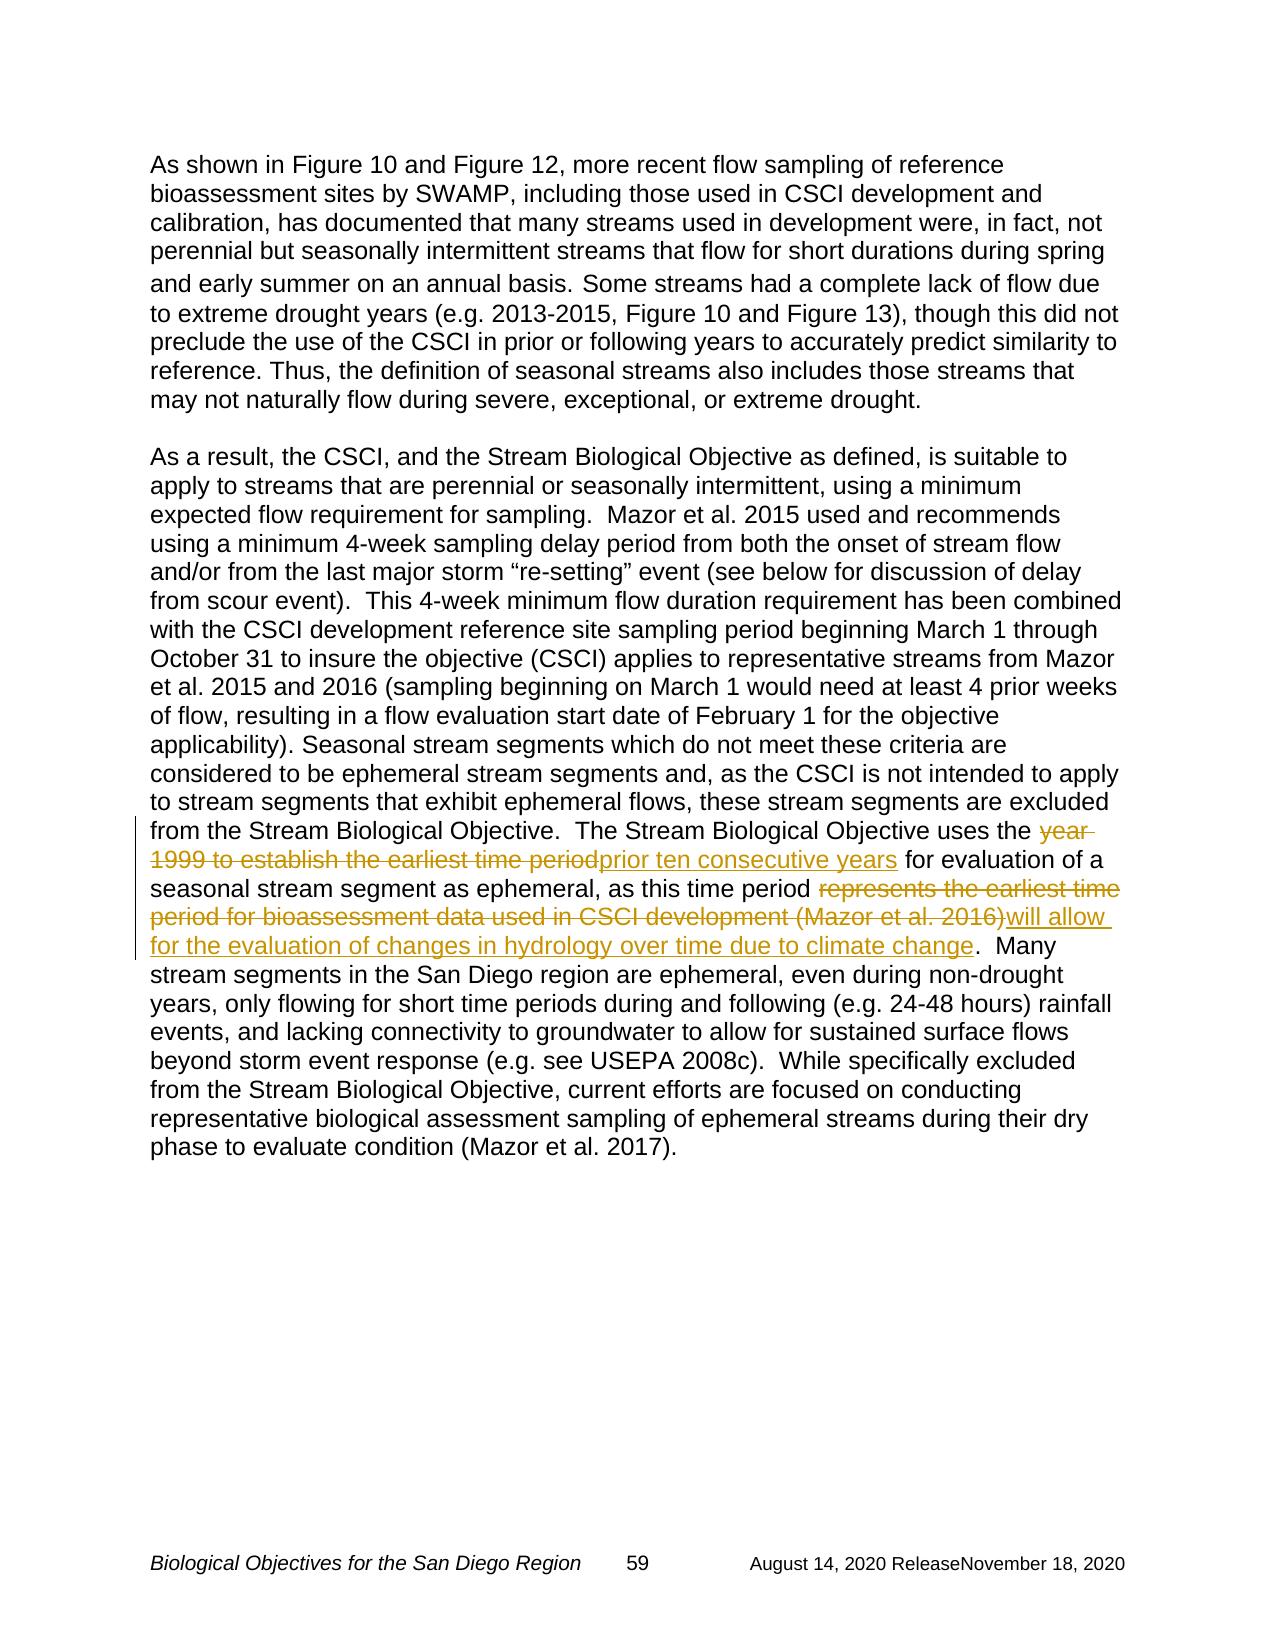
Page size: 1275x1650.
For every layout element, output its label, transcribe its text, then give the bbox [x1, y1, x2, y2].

text As a result, the CSCI, and the Stream Biological Objective as defined, is suitable to apply to streams that are perennial or seasonally intermittent, using a minimum expected flow requirement for sampling. Mazor et al. 2015 used and recommends using a minimum 4-week sampling delay period from both the onset of stream flow and/or from the last major storm “re-setting” event (see below for discussion of delay from scour event). This 4-week minimum flow duration requirement has been combined with the CSCI development reference site sampling period beginning March 1 through October 31 to insure the objective (CSCI) applies to representative streams from Mazor et al. 2015 and 2016 (sampling beginning on March 1 would need at least 4 prior weeks of flow, resulting in a flow evaluation start date of February 1 for the objective applicability). Seasonal stream segments which do not meet these criteria are considered to be ephemeral stream segments and, as the CSCI is not intended to apply to stream segments that exhibit ephemeral flows, these stream segments are excluded from the Stream Biological Objective. The Stream Biological Objective uses the for evaluation of a seasonal stream segment as ephemeral, as this time period . Many stream segments in the San Diego region are ephemeral, even during non-drought years, only flowing for short time periods during and following (e.g. 24-48 hours) rainfall events, and lacking connectivity to groundwater to allow for sustained surface flows beyond storm event response (e.g. see USEPA 2008c). While specifically excluded from the Stream Biological Objective, current efforts are focused on conducting representative biological assessment sampling of ephemeral streams during their dry phase to evaluate condition (Mazor et al. 2017). [150, 442, 1125, 1161]
text As shown in Figure 10 and Figure 12, more recent flow sampling of reference bioassessment sites by SWAMP, including those used in CSCI development and calibration, has documented that many streams used in development were, in fact, not perennial but seasonally intermittent streams that flow for short durations during spring and early summer on an annual basis. Some streams had a complete lack of flow due to extreme drought years (e.g. 2013-2015, Figure 10 and Figure 13), though this did not preclude the use of the CSCI in prior or following years to accurately predict similarity to reference. Thus, the definition of seasonal streams also includes those streams that may not naturally flow during severe, exceptional, or extreme drought. [150, 150, 1125, 413]
